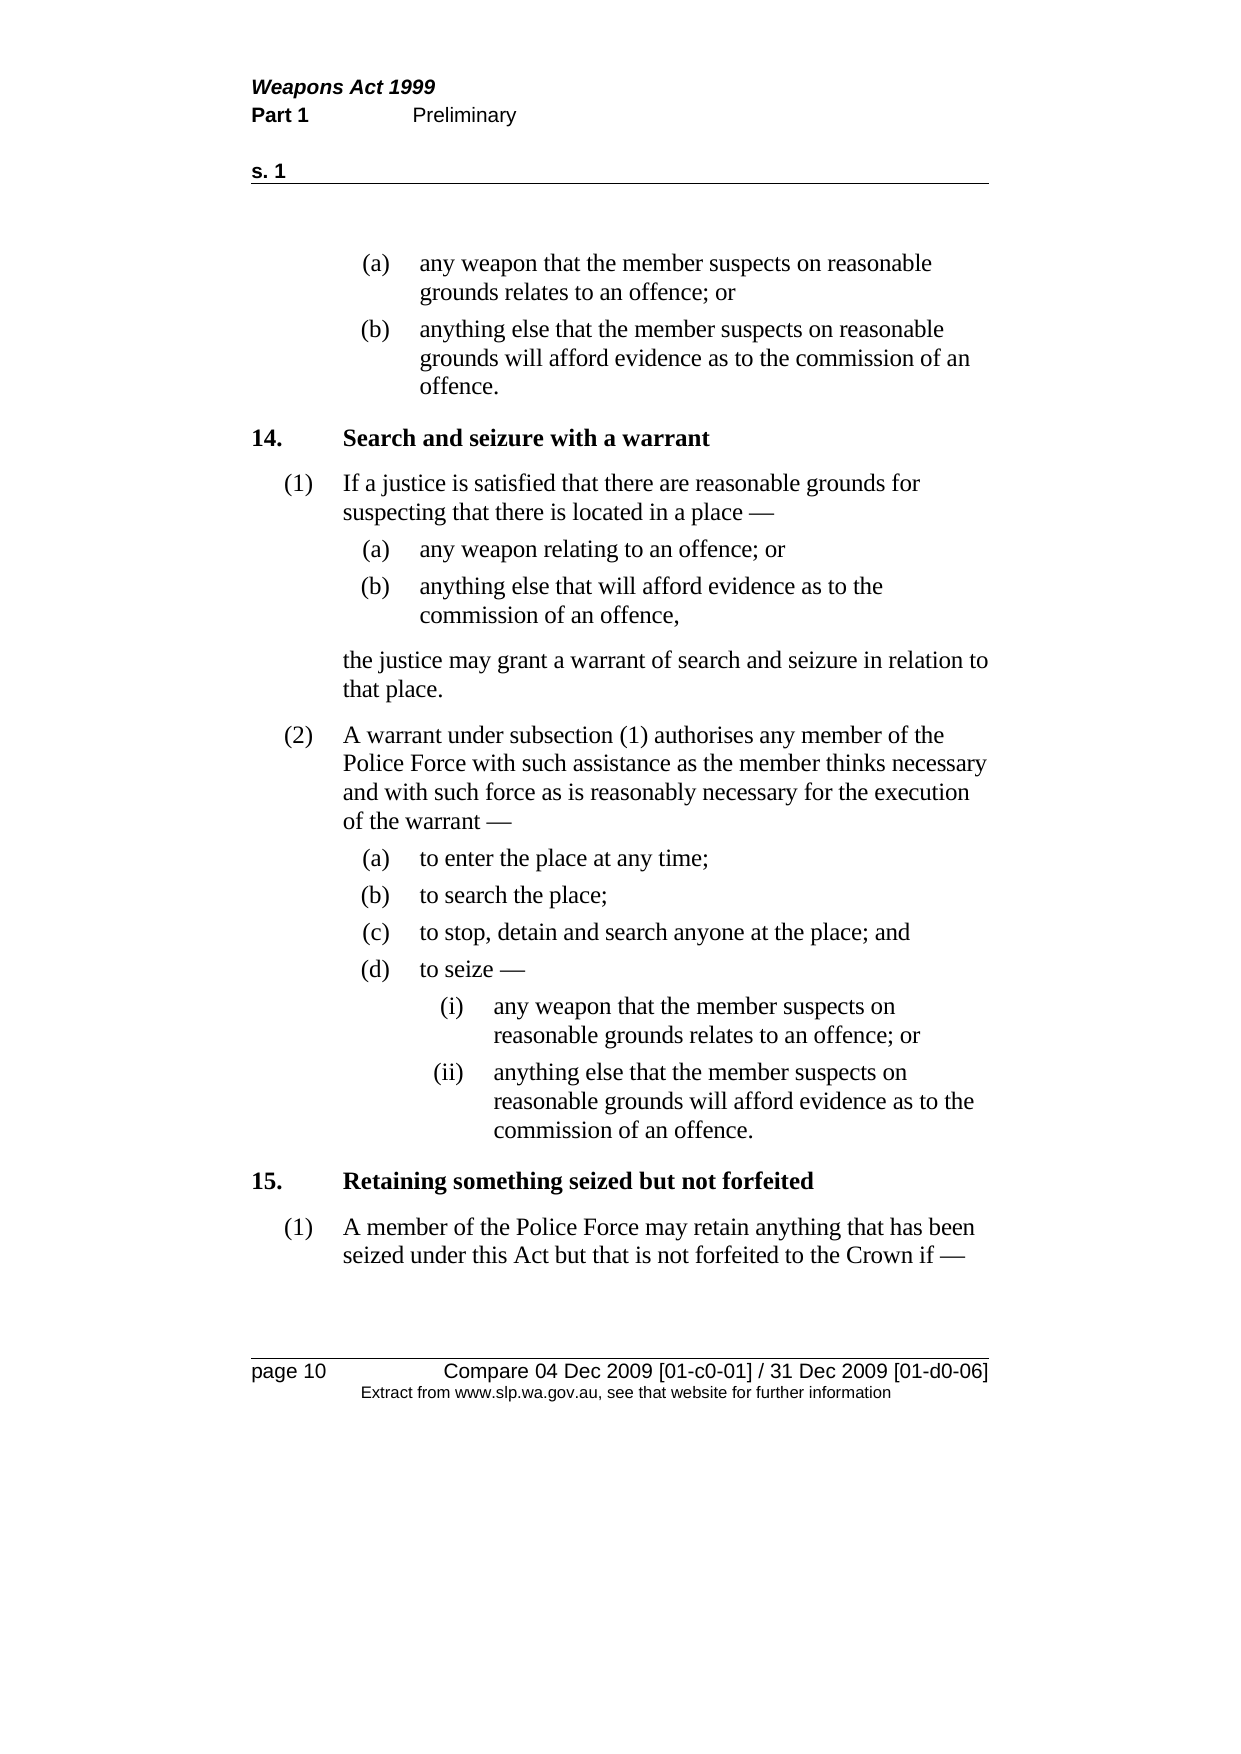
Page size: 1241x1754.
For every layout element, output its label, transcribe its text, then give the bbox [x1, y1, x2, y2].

subtitle 14. Search and seizure with a warrant [251, 423, 989, 452]
text (b) anything else that will afford evidence as to the commission of an offence, [251, 571, 989, 629]
text (a) to enter the place at any time; [251, 843, 989, 872]
text the justice may grant a warrant of search and seizure in relation to that place. [251, 646, 989, 703]
text (d) to seize — [251, 954, 989, 983]
text (c) to stop, detain and search anyone at the place; and [251, 917, 989, 946]
text (1) If a justice is satisfied that there are reasonable grounds for suspecting that there is located in a place — [251, 468, 989, 526]
text (a) any weapon relating to an offence; or [251, 534, 989, 563]
text (ii) anything else that the member suspects on reasonable grounds will afford evidence as to the commission of an offence. [251, 1057, 989, 1143]
text (1) A member of the Police Force may retain anything that has been seized under this Act but that is not forfeited to the Crown if — [251, 1212, 989, 1269]
text (b) to search the place; [251, 880, 989, 909]
text (2) A warrant under subsection (1) authorises any member of the Police Force with such assistance as the member thinks necessary and with such force as is reasonably necessary for the execution of the warrant — [251, 720, 989, 835]
text (i) any weapon that the member suspects on reasonable grounds relates to an offence; or [251, 991, 989, 1049]
subtitle 15. Retaining something seized but not forfeited [251, 1166, 989, 1195]
text (b) anything else that the member suspects on reasonable grounds will afford evidence as to the commission of an offence. [251, 314, 989, 400]
text (a) any weapon that the member suspects on reasonable grounds relates to an offence; or [251, 248, 989, 306]
